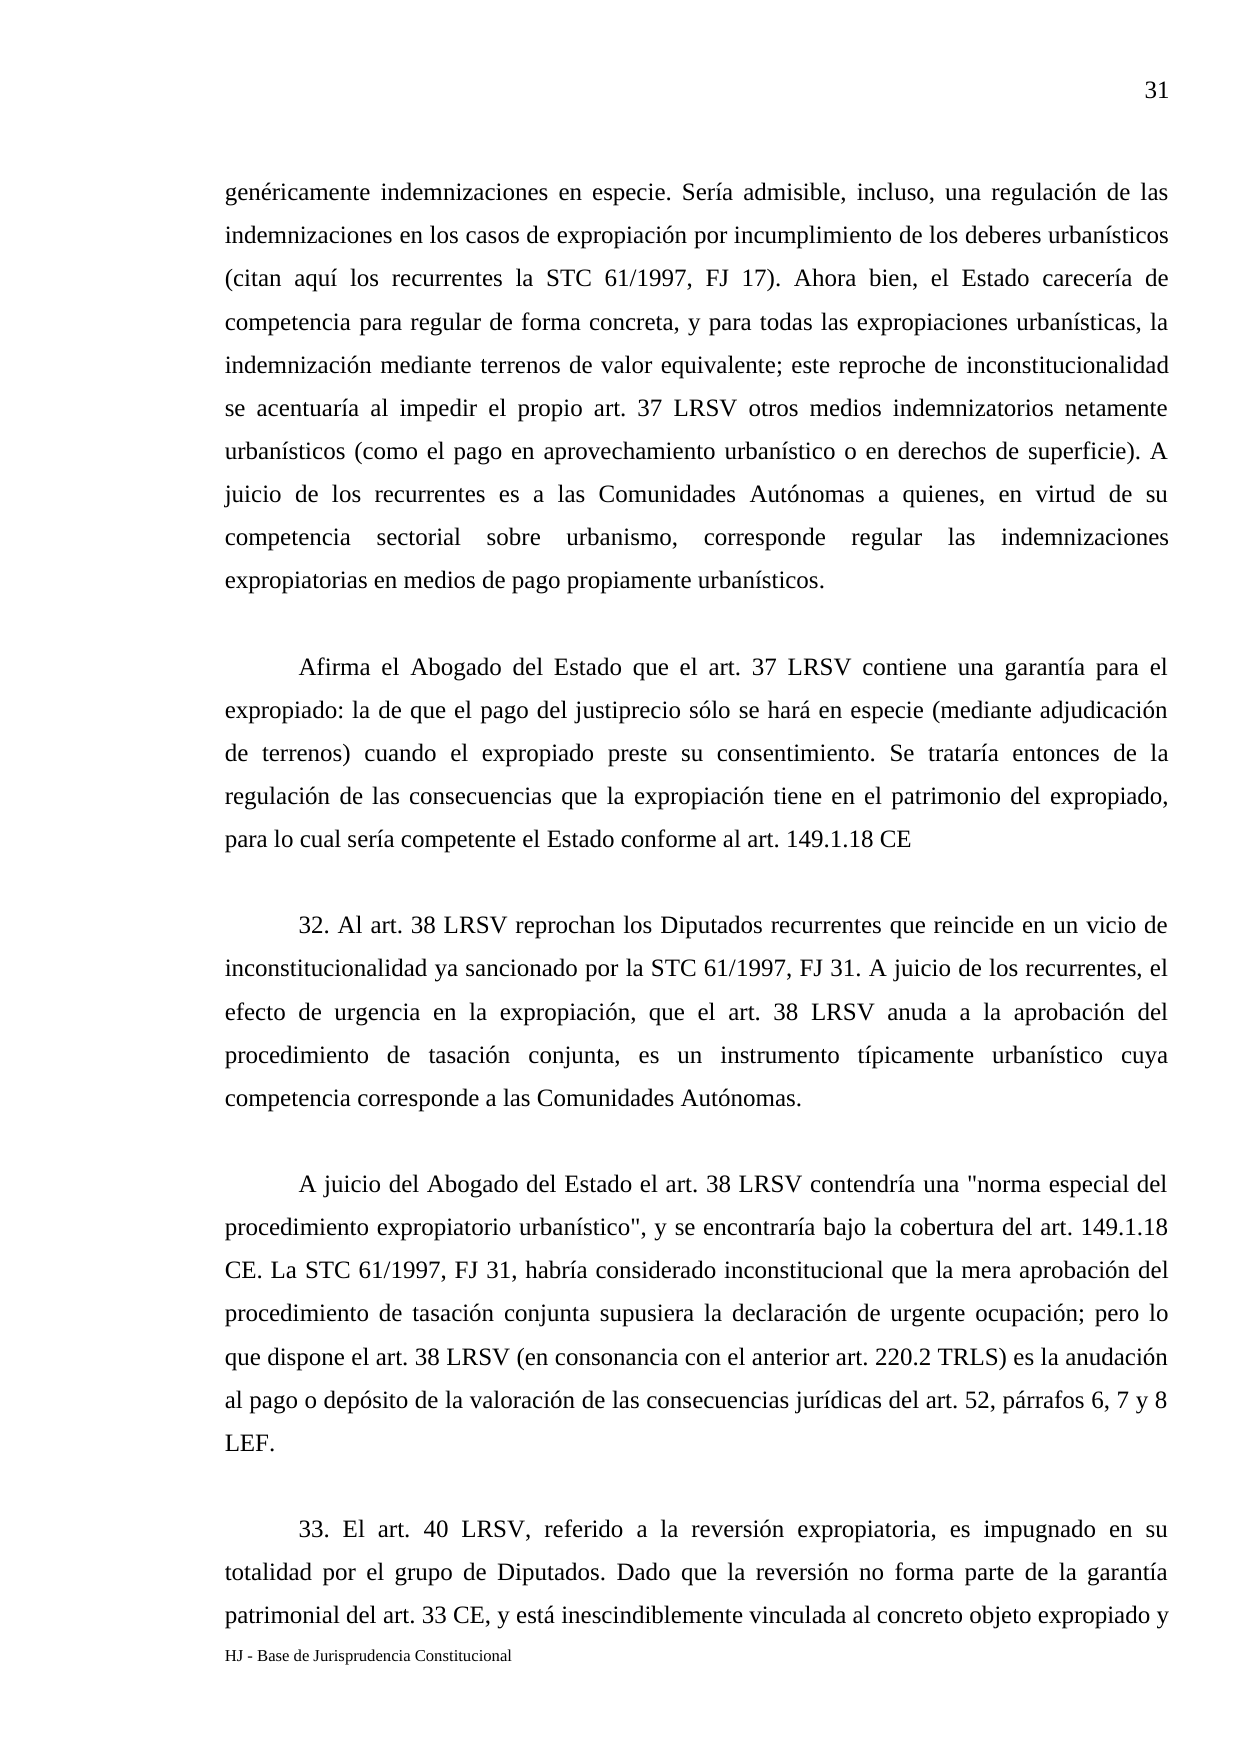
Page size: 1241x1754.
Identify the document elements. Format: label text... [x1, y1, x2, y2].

text A juicio del Abogado del Estado el art. 38 LRSV contendría una "norma especial del procedimiento expropiatorio urbanístico", y se encontraría bajo la cobertura del art. 149.1.18 CE. La STC 61/1997, FJ 31, habría considerado inconstitucional que la mera aprobación del procedimiento de tasación conjunta supusiera la declaración de urgente ocupación; pero lo que dispone el art. 38 LRSV (en consonancia con el anterior art. 220.2 TRLS) es la anudación al pago o depósito de la valoración de las consecuencias jurídicas del art. 52, párrafos 6, 7 y 8 LEF. [224, 1169, 1169, 1457]
text 32. Al art. 38 LRSV reprochan los Diputados recurrentes que reincide en un vicio de inconstitucionalidad ya sancionado por la STC 61/1997, FJ 31. A juicio de los recurrentes, el efecto de urgencia en la expropiación, que el art. 38 LRSV anuda a la aprobación del procedimiento de tasación conjunta, es un instrumento típicamente urbanístico cuya competencia corresponde a las Comunidades Autónomas. [224, 910, 1169, 1112]
text Afirma el Abogado del Estado que el art. 37 LRSV contiene una garantía para el expropiado: la de que el pago del justiprecio sólo se hará en especie (mediante adjudicación de terrenos) cuando el expropiado preste su consentimiento. Se trataría entonces de la regulación de las consecuencias que la expropiación tiene en el patrimonio del expropiado, para lo cual sería competente el Estado conforme al art. 149.1.18 CE [224, 652, 1169, 853]
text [224, 177, 1169, 594]
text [224, 1514, 1169, 1629]
